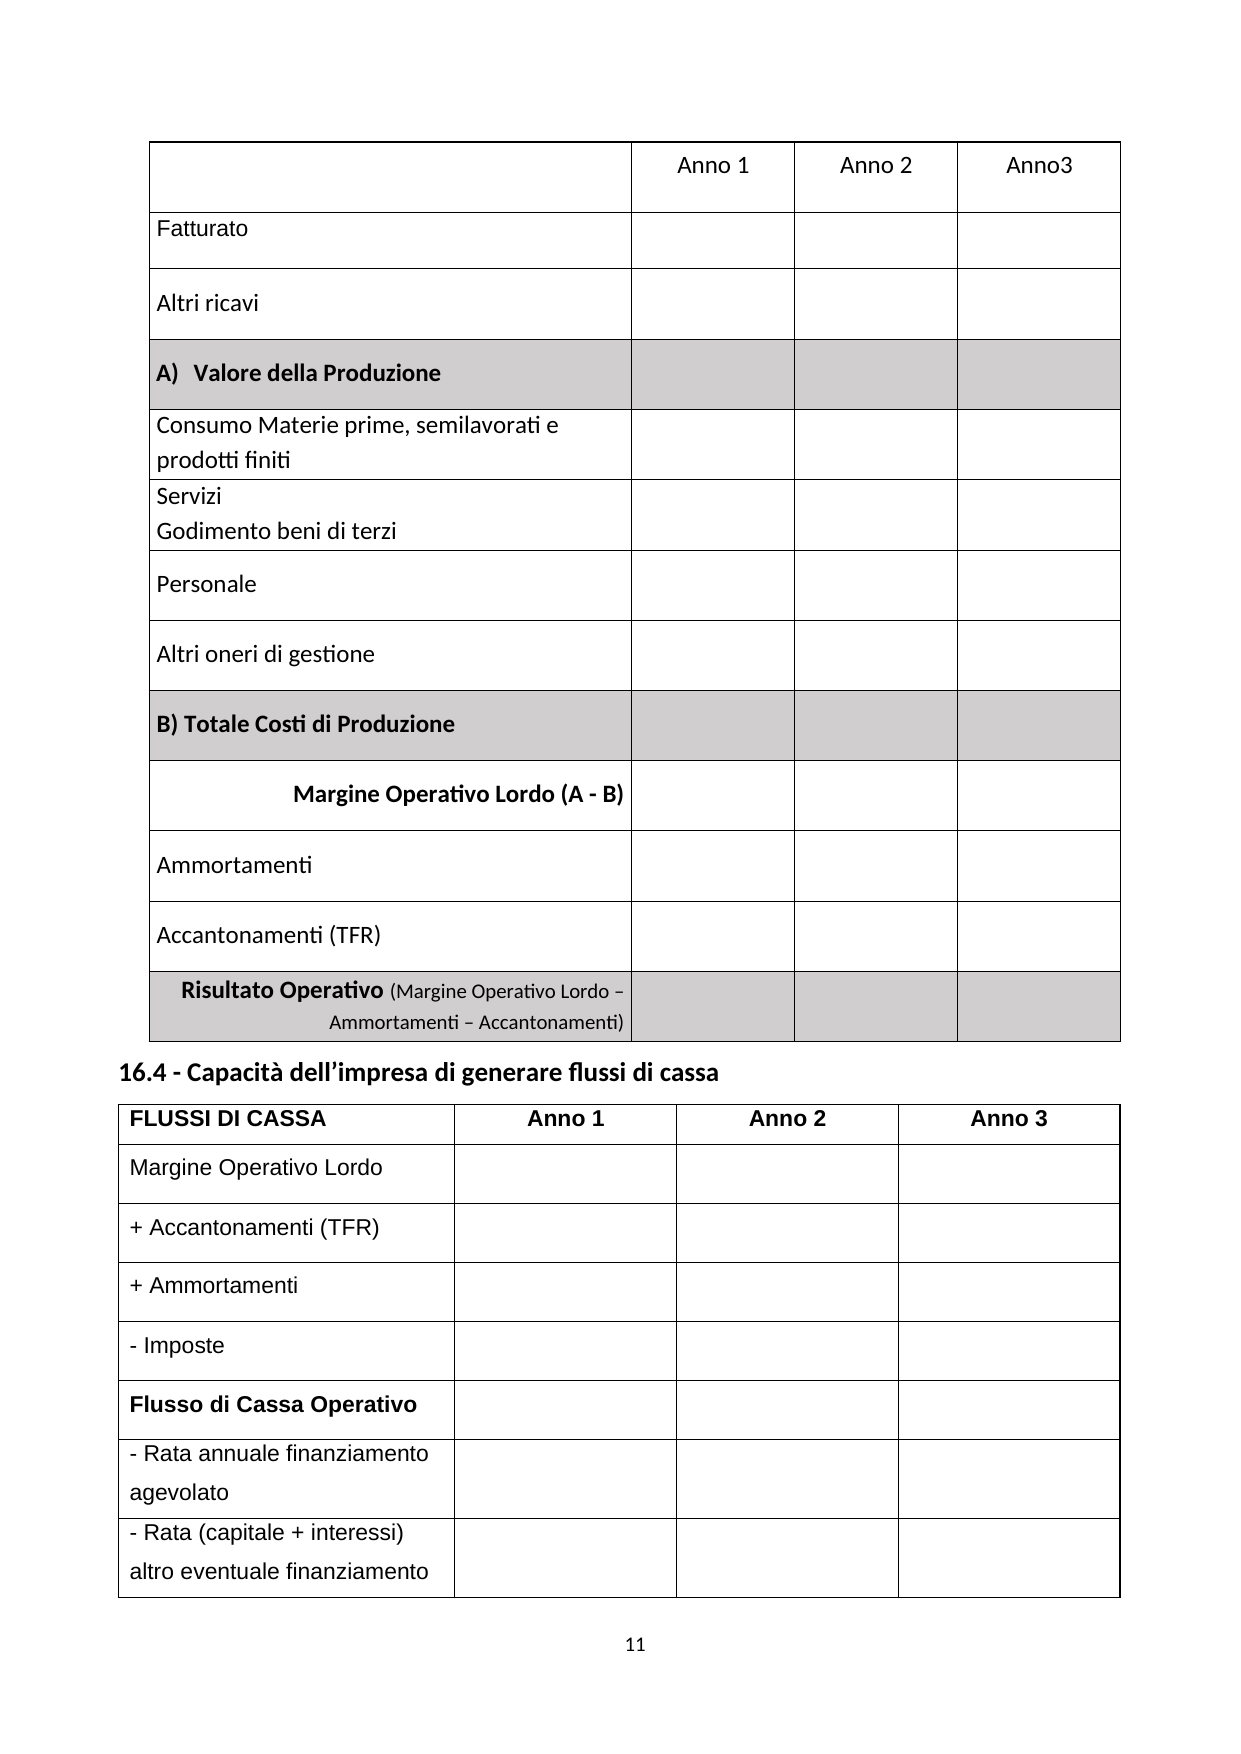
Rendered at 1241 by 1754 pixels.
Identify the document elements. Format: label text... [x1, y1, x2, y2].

table_cell [677, 1440, 898, 1518]
table_cell [795, 691, 957, 760]
table_cell Ammortamenti [150, 831, 631, 901]
table_cell [632, 902, 794, 971]
text 16.4 - Capacità dell’impresa di generare flussi di cassa [118, 642, 1152, 1088]
table_cell [899, 1381, 1119, 1439]
table_cell [795, 213, 957, 268]
table_cell [455, 1322, 676, 1380]
table_cell [632, 213, 794, 268]
table_cell [795, 972, 957, 1041]
table_cell [632, 972, 794, 1041]
table_cell [958, 410, 1120, 479]
table_cell Flusso di Cassa Operativo [119, 1381, 454, 1439]
table_cell [455, 1204, 676, 1262]
table_cell [795, 621, 957, 690]
table_cell [795, 480, 957, 549]
table_cell [899, 1263, 1119, 1321]
table_cell Altri ricavi [150, 269, 631, 338]
table_cell [795, 902, 957, 971]
table_cell [958, 551, 1120, 620]
table_cell [632, 340, 794, 409]
table_cell [632, 761, 794, 830]
table_cell Servizi Godimento beni di terzi [150, 480, 631, 549]
table_cell [455, 1519, 676, 1597]
table_cell [958, 340, 1120, 409]
table_cell Accantonamenti (TFR) [150, 902, 631, 971]
table_cell [958, 691, 1120, 760]
table_cell [677, 1204, 898, 1262]
table_header Anno 2 [795, 143, 957, 212]
table_cell - Imposte [119, 1322, 454, 1380]
table_cell B) Totale Costi di Produzione [150, 691, 631, 760]
table_cell [958, 213, 1120, 268]
table_header FLUSSI DI CASSA [119, 1105, 454, 1143]
table_cell [795, 269, 957, 338]
table_cell [632, 831, 794, 901]
table_cell [899, 1440, 1119, 1518]
table_cell Valore della Produzione [150, 340, 631, 409]
table_cell [899, 1204, 1119, 1262]
table_cell Risultato Operativo (Margine Operativo Lordo – Ammortamenti – Accantonamenti) [150, 972, 631, 1041]
table_cell [632, 269, 794, 338]
table_cell [958, 831, 1120, 901]
table_cell Consumo Materie prime, semilavorati e prodotti finiti [150, 410, 631, 479]
table_cell - Rata annuale finanziamento agevolato [119, 1440, 454, 1518]
table_cell - Rata (capitale + interessi) altro eventuale finanziamento [119, 1519, 454, 1597]
table_cell Margine Operativo Lordo [119, 1145, 454, 1203]
table_cell [958, 761, 1120, 830]
table_cell [958, 269, 1120, 338]
table_cell [795, 410, 957, 479]
table_header Anno3 [958, 143, 1120, 212]
table_cell [455, 1145, 676, 1203]
table_header [150, 143, 631, 212]
table_cell [632, 691, 794, 760]
table_header Anno 1 [632, 143, 794, 212]
table_cell [958, 972, 1120, 1041]
table_cell [632, 621, 794, 690]
table_cell [958, 480, 1120, 549]
table_cell + Accantonamenti (TFR) [119, 1204, 454, 1262]
table_cell [958, 902, 1120, 971]
table_cell + Ammortamenti [119, 1263, 454, 1321]
table_cell [455, 1440, 676, 1518]
table_cell [677, 1145, 898, 1203]
table_cell [795, 551, 957, 620]
table_cell [455, 1263, 676, 1321]
table_cell [677, 1381, 898, 1439]
table_cell [677, 1322, 898, 1380]
table_header Anno 3 [899, 1105, 1119, 1143]
table_header Anno 1 [455, 1105, 676, 1143]
table_cell Personale [150, 551, 631, 620]
table_cell [958, 621, 1120, 690]
table_cell [632, 551, 794, 620]
table_cell [455, 1381, 676, 1439]
table_cell [899, 1145, 1119, 1203]
table_cell [677, 1519, 898, 1597]
table_cell [795, 340, 957, 409]
table_cell [677, 1263, 898, 1321]
table_cell [795, 761, 957, 830]
table_cell [632, 480, 794, 549]
table_cell [632, 410, 794, 479]
table_cell Altri oneri di gestione [150, 621, 631, 690]
table_cell [899, 1322, 1119, 1380]
table_cell [899, 1519, 1119, 1597]
table_cell [795, 831, 957, 901]
table_cell Fatturato [150, 213, 631, 268]
table_header Anno 2 [677, 1105, 898, 1143]
table_cell Margine Operativo Lordo (A - B) [150, 761, 631, 830]
